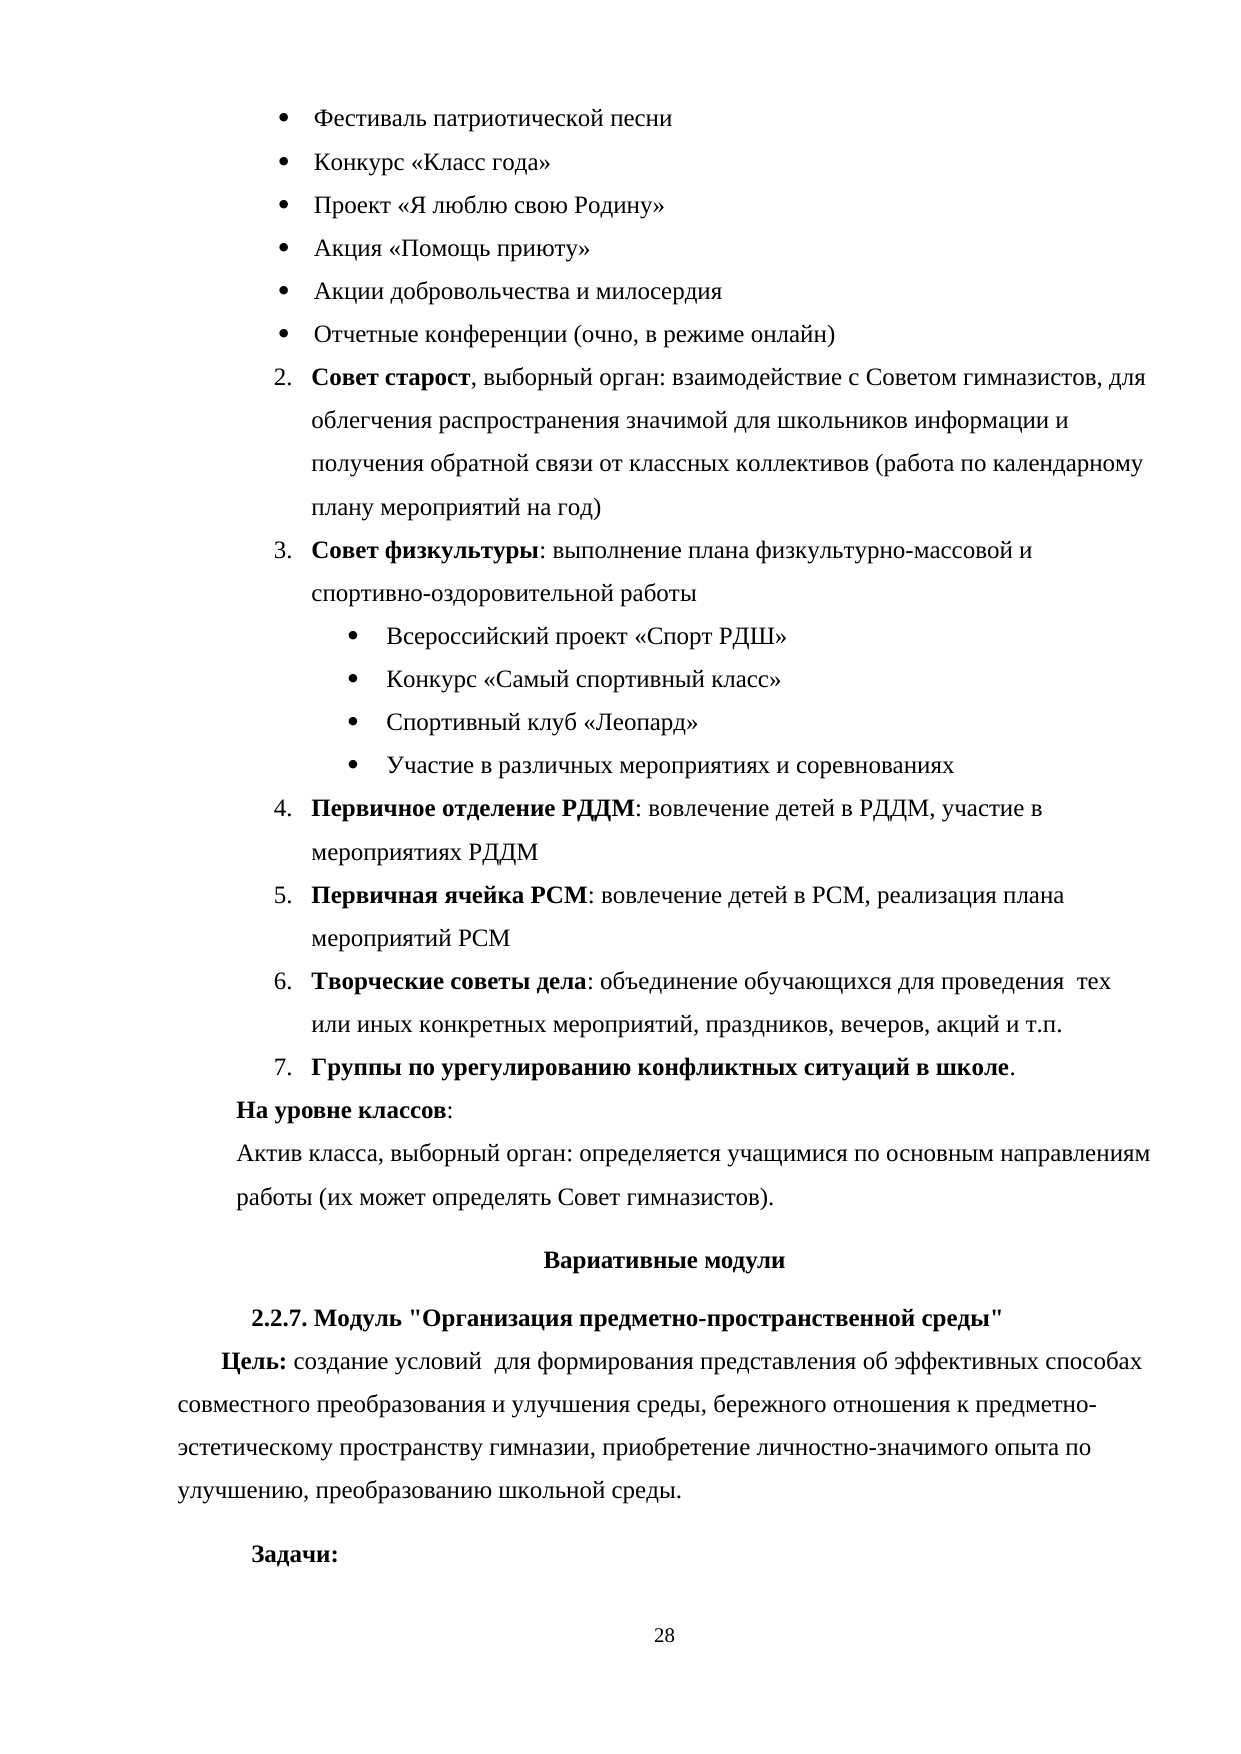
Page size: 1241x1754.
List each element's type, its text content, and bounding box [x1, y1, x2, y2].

list Акции добровольчества и милосердия [177, 276, 1152, 305]
list Отчетные конференции (очно, в режиме онлайн) [177, 319, 1152, 348]
list Участие в различных мероприятиях и соревнованиях [349, 750, 1152, 779]
text На уровне классов: [177, 1095, 1152, 1124]
list Спортивный клуб «Леопард» [349, 707, 1152, 736]
text Актив класса, выборный орган: определяется учащимися по основным направлениям работы (их может определять Совет гимназистов). [236, 1138, 1152, 1210]
text 2.2.7. Модуль "Организация предметно-пространственной среды" Цель: создание условий для формирования представления об эффективных способах совместного преобразования и улучшения среды, бережного отношения к предметно-эстетическому пространству гимназии, приобретение личностно-значимого опыта по улучшению, преобразованию школьной среды. [177, 1303, 1152, 1504]
list Совет физкультуры: выполнение плана физкультурно-массовой и спортивно-оздоровительной работы [274, 535, 1152, 607]
list Творческие советы дела: объединение обучающихся для проведения тех или иных конкретных мероприятий, праздников, вечеров, акций и т.п. [274, 966, 1152, 1038]
text Вариативные модули [177, 1246, 1152, 1274]
list Конкурс «Класс года» [177, 147, 1152, 175]
list Всероссийский проект «Спорт РДШ» [349, 621, 1152, 650]
list Фестиваль патриотической песни [177, 103, 1152, 132]
text Задачи: [177, 1539, 1152, 1568]
list Первичное отделение РДДМ: вовлечение детей в РДДМ, участие в мероприятиях РДДМ [274, 793, 1152, 865]
list Акция «Помощь приюту» [177, 233, 1152, 262]
list Первичная ячейка РСМ: вовлечение детей в РСМ, реализация плана мероприятий РСМ [274, 880, 1152, 952]
list Конкурс «Самый спортивный класс» [349, 664, 1152, 693]
list Совет старост, выборный орган: взаимодействие с Советом гимназистов, для облегчения распространения значимой для школьников информации и получения обратной связи от классных коллективов (работа по календарному плану мероприятий на год) [274, 362, 1152, 520]
list Проект «Я люблю свою Родину» [177, 190, 1152, 218]
list Группы по урегулированию конфликтных ситуаций в школе. [274, 1052, 1152, 1081]
